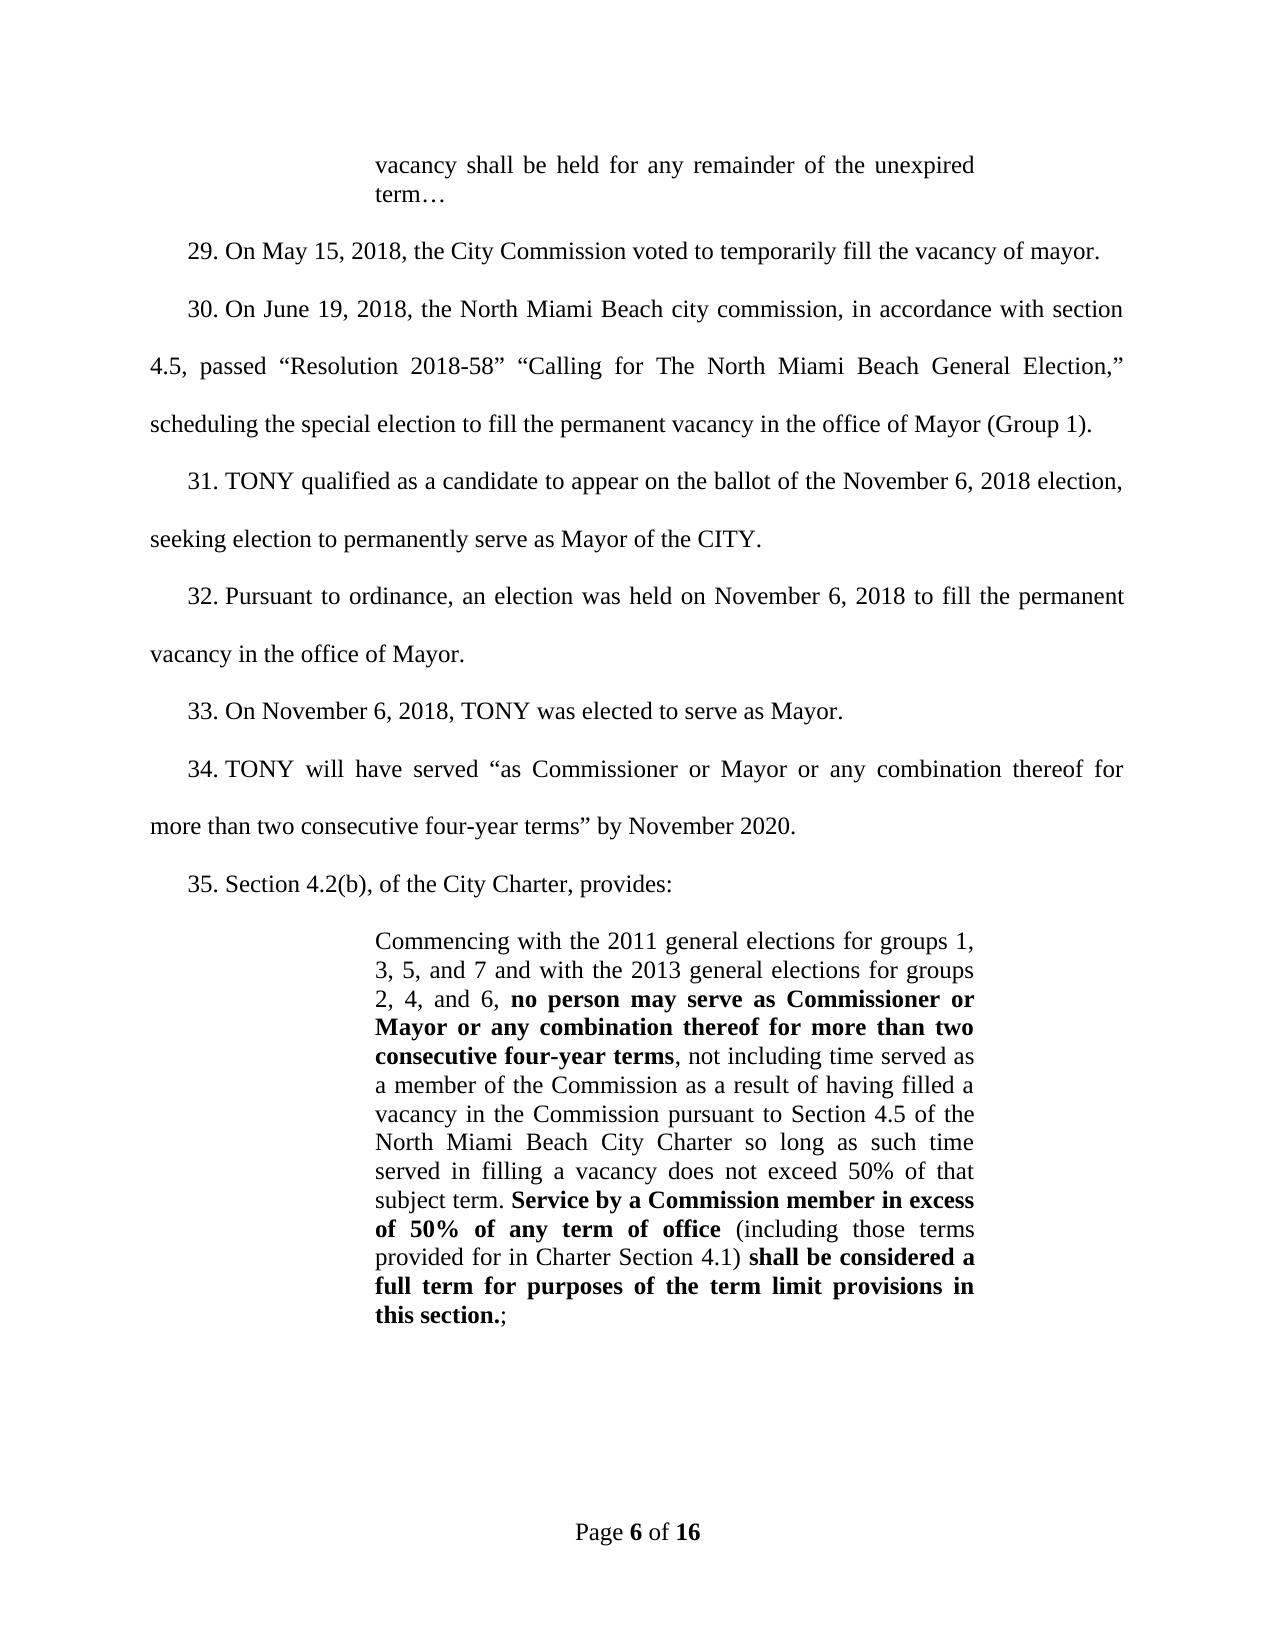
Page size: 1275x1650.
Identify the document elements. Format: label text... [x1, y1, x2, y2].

list Commencing with the 2011 general elections for groups 1, 3, 5, and 7 and with the 2013 general elections for groups 2, 4, and 6, no person may serve as Commissioner or Mayor or any combination thereof for more than two consecutive four-year terms, not including time served as a member of the Commission as a result of having filled a vacancy in the Commission pursuant to Section 4.5 of the North Miami Beach City Charter so long as such time served in filling a vacancy does not exceed 50% of that subject term. Service by a Commission member in excess of 50% of any term of office (including those terms provided for in Charter Section 4.1) shall be considered a full term for purposes of the term limit provisions in this section.; [375, 926, 975, 1329]
list Section 4.2(b), of the City Charter, provides: [187, 869, 1125, 897]
list On November 6, 2018, TONY was elected to serve as Mayor. [150, 696, 1125, 725]
list Pursuant to ordinance, an election was held on November 6, 2018 to fill the permanent vacancy in the office of Mayor. [150, 581, 1125, 667]
list On June 19, 2018, the North Miami Beach city commission, in accordance with section 4.5, passed “Resolution 2018-58” “Calling for The North Miami Beach General Election,” scheduling the special election to fill the permanent vacancy in the office of Mayor (Group 1). [150, 294, 1125, 437]
list On May 15, 2018, the City Commission voted to temporarily fill the vacancy of mayor. [187, 236, 1125, 265]
list TONY qualified as a candidate to appear on the ballot of the November 6, 2018 election, seeking election to permanently serve as Mayor of the CITY. [150, 466, 1125, 552]
list TONY will have served “as Commissioner or Mayor or any combination thereof for more than two consecutive four-year terms” by November 2020. [150, 754, 1125, 840]
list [375, 150, 975, 207]
